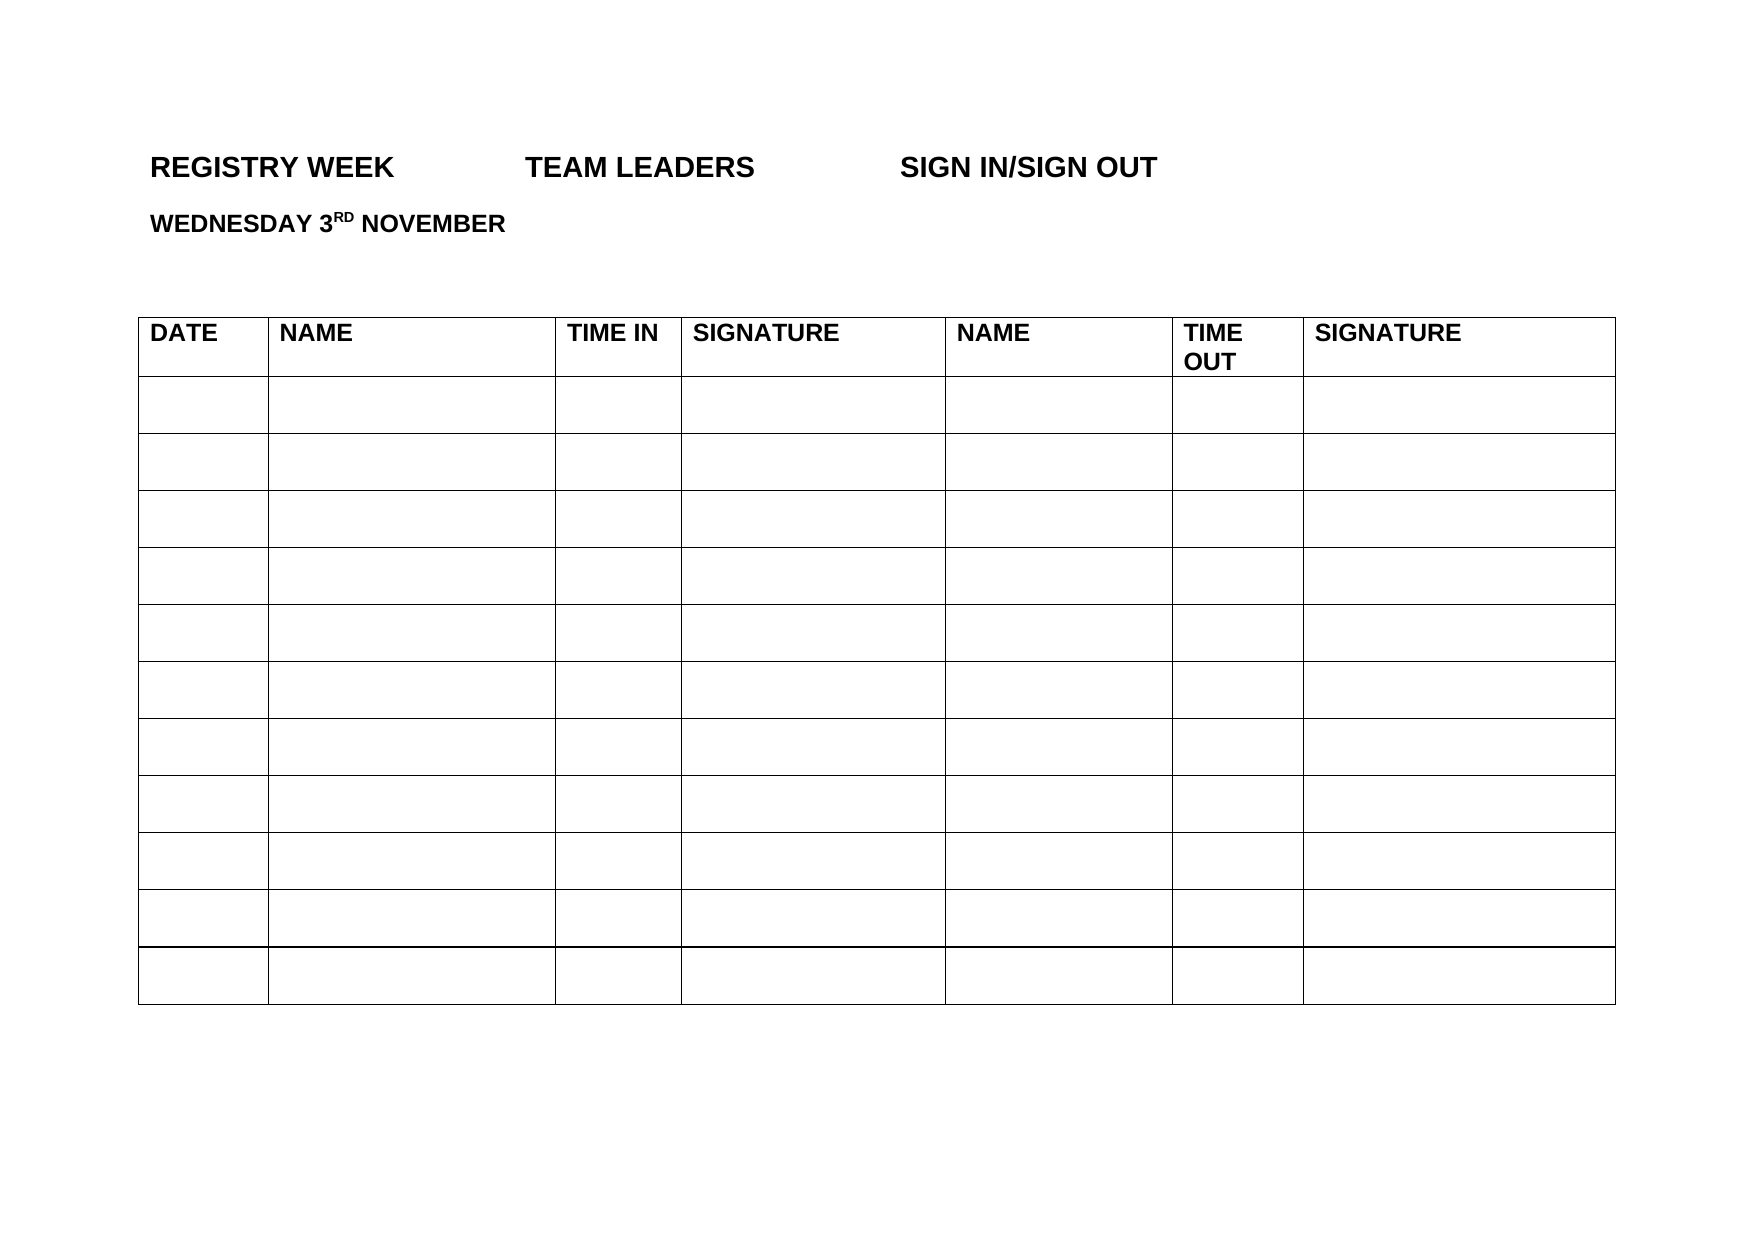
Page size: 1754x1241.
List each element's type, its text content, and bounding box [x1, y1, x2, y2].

table_cell [1173, 833, 1303, 889]
table_cell [1304, 434, 1615, 490]
table_cell [139, 833, 268, 889]
table_cell [1304, 377, 1615, 433]
text WEDNESDAY 3RD NOVEMBER [150, 209, 1604, 238]
table_cell [556, 948, 681, 1003]
table_cell [1304, 605, 1615, 661]
table_cell [1304, 548, 1615, 604]
table_cell [269, 434, 555, 490]
table_header TIME OUT [1173, 318, 1303, 376]
table_cell [1173, 662, 1303, 718]
table_cell [556, 833, 681, 889]
table_cell [556, 605, 681, 661]
table_cell [1304, 719, 1615, 775]
table_cell [139, 605, 268, 661]
table_header SIGNATURE [1304, 318, 1615, 376]
table_cell [139, 719, 268, 775]
table_cell [1304, 776, 1615, 832]
table_cell [556, 662, 681, 718]
table_cell [1173, 605, 1303, 661]
table_cell [682, 833, 945, 889]
table_cell [556, 719, 681, 775]
table_cell [946, 548, 1172, 604]
table_cell [1304, 833, 1615, 889]
table_cell [269, 890, 555, 946]
table_cell [682, 719, 945, 775]
table_cell [139, 548, 268, 604]
table_cell [946, 948, 1172, 1003]
table_cell [269, 377, 555, 433]
table_cell [556, 491, 681, 547]
table_cell [556, 434, 681, 490]
table_cell [269, 833, 555, 889]
table_cell [946, 491, 1172, 547]
table_cell [269, 948, 555, 1003]
table_cell [1173, 377, 1303, 433]
table_cell [682, 776, 945, 832]
table_cell [139, 890, 268, 946]
table_cell [946, 890, 1172, 946]
table_cell [269, 776, 555, 832]
table_cell [946, 434, 1172, 490]
text REGISTRY WEEK TEAM LEADERS SIGN IN/SIGN OUT [150, 150, 1604, 183]
table_cell [556, 548, 681, 604]
table_cell [946, 776, 1172, 832]
table_cell [946, 605, 1172, 661]
table_cell [269, 719, 555, 775]
table_cell [1173, 776, 1303, 832]
table_cell [682, 491, 945, 547]
table_cell [682, 662, 945, 718]
table_cell [1304, 491, 1615, 547]
table_header DATE [139, 318, 268, 376]
table_cell [269, 548, 555, 604]
table_cell [1173, 491, 1303, 547]
table_cell [139, 434, 268, 490]
table_cell [682, 434, 945, 490]
table_cell [269, 662, 555, 718]
table_cell [946, 833, 1172, 889]
table_cell [1304, 662, 1615, 718]
table_cell [682, 948, 945, 1003]
table_cell [682, 377, 945, 433]
table_cell [1173, 548, 1303, 604]
table_cell [139, 491, 268, 547]
table_cell [946, 377, 1172, 433]
table_cell [1173, 890, 1303, 946]
table_header NAME [269, 318, 555, 376]
table_cell [682, 548, 945, 604]
table_cell [1173, 719, 1303, 775]
table_cell [556, 890, 681, 946]
table_cell [1304, 890, 1615, 946]
table_cell [946, 719, 1172, 775]
table_cell [946, 662, 1172, 718]
table_cell [139, 776, 268, 832]
table_cell [139, 662, 268, 718]
table_cell [1304, 948, 1615, 1003]
table_cell [269, 491, 555, 547]
table_cell [682, 605, 945, 661]
table_cell [556, 776, 681, 832]
table_cell [1173, 948, 1303, 1003]
table_header SIGNATURE [682, 318, 945, 376]
table_cell [269, 605, 555, 661]
table_header NAME [946, 318, 1172, 376]
table_cell [139, 948, 268, 1003]
table_cell [682, 890, 945, 946]
table_cell [1173, 434, 1303, 490]
table_header TIME IN [556, 318, 681, 376]
table_cell [556, 377, 681, 433]
table_cell [139, 377, 268, 433]
